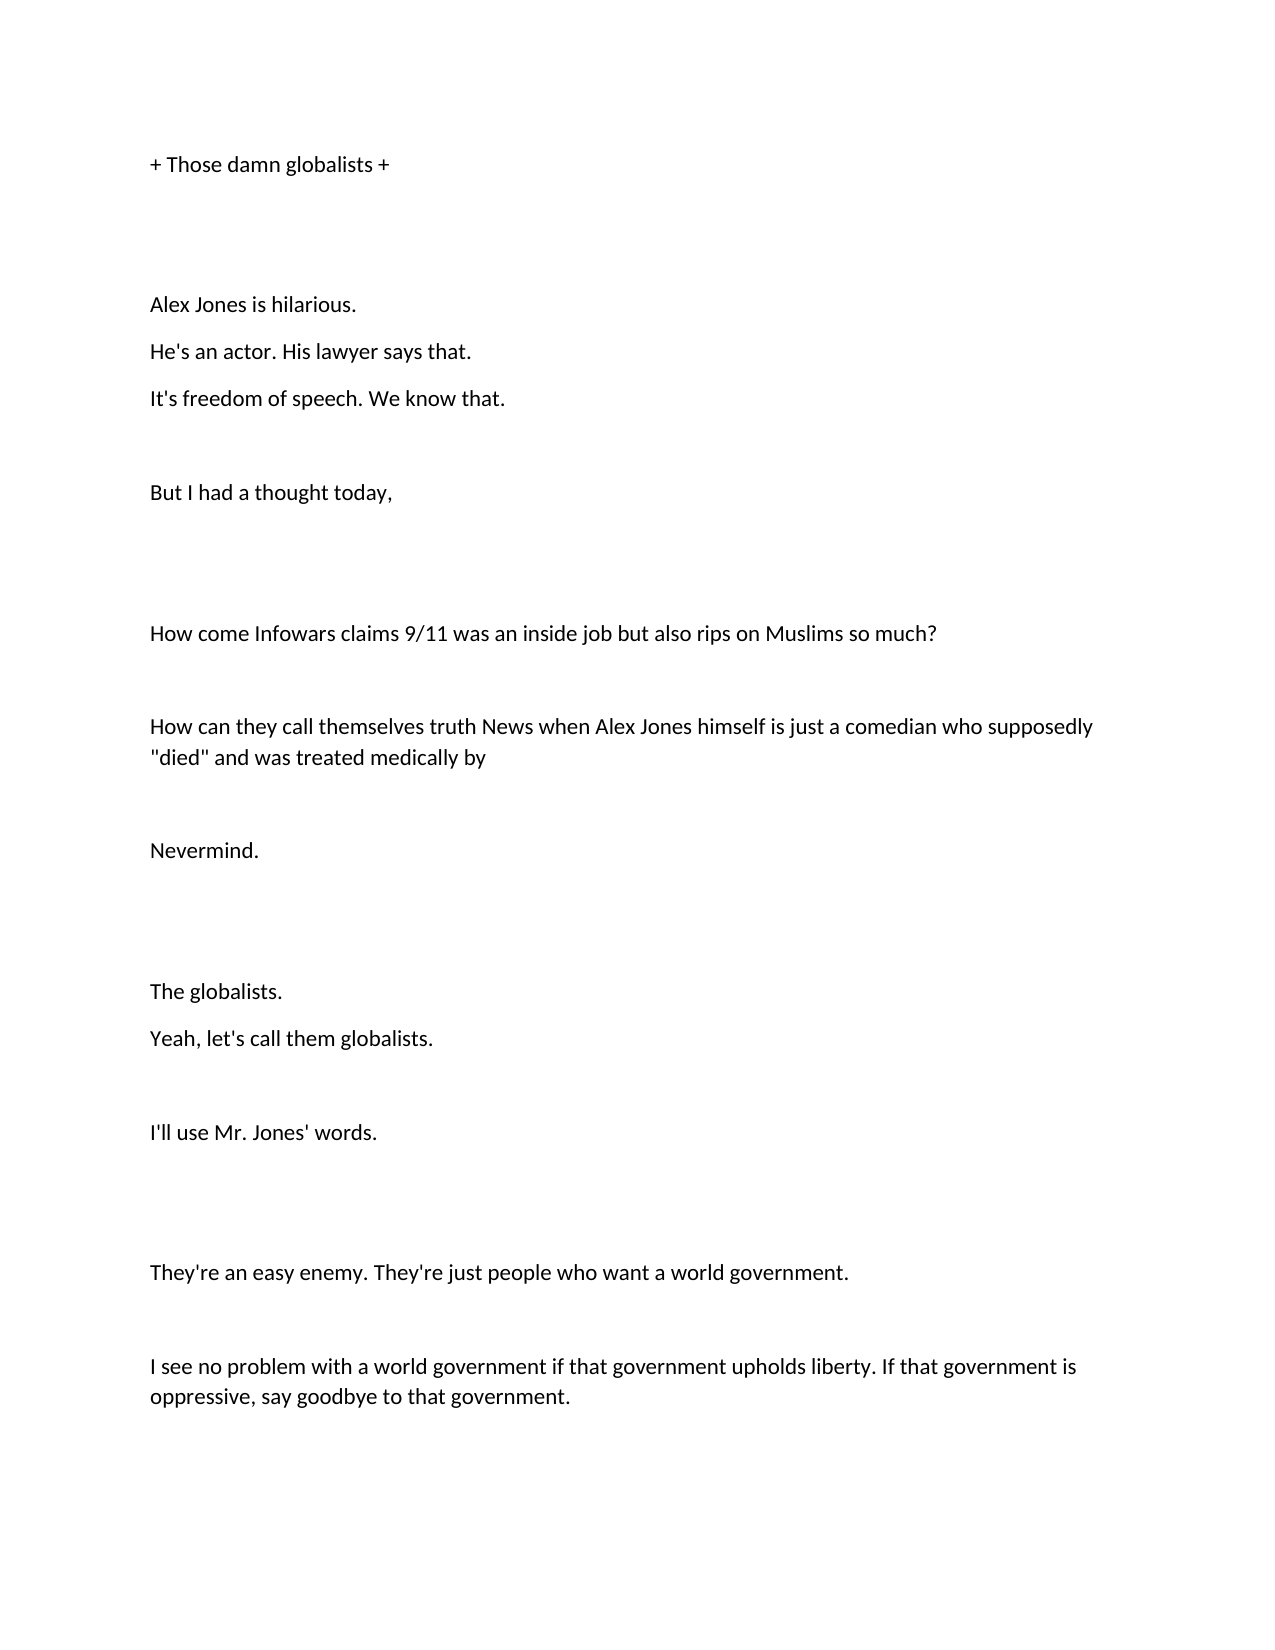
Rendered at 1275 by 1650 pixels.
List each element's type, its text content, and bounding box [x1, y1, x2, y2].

text How come Infowars claims 9/11 was an inside job but also rips on Muslims so much? [150, 619, 1125, 647]
text Alex Jones is hilarious. [150, 291, 1125, 319]
text I'll use Mr. Jones' words. [150, 1118, 1125, 1146]
text Yeah, let's call them globalists. [150, 1024, 1125, 1052]
text How can they call themselves truth News when Alex Jones himself is just a comedian who supposedly "died" and was treated medically by [150, 712, 1125, 771]
text He's an actor. His lawyer says that. [150, 337, 1125, 366]
text The globalists. [150, 977, 1125, 1005]
text I see no problem with a world government if that government upholds liberty. If that government is oppressive, say goodbye to that government. [150, 1352, 1125, 1410]
text They're an easy enemy. They're just people who want a world government. [150, 1258, 1125, 1286]
text It's freedom of speech. We know that. [150, 384, 1125, 412]
text But I had a thought today, [150, 478, 1125, 506]
text Nevermind. [150, 836, 1125, 864]
text + Those damn globalists + [150, 150, 1125, 178]
